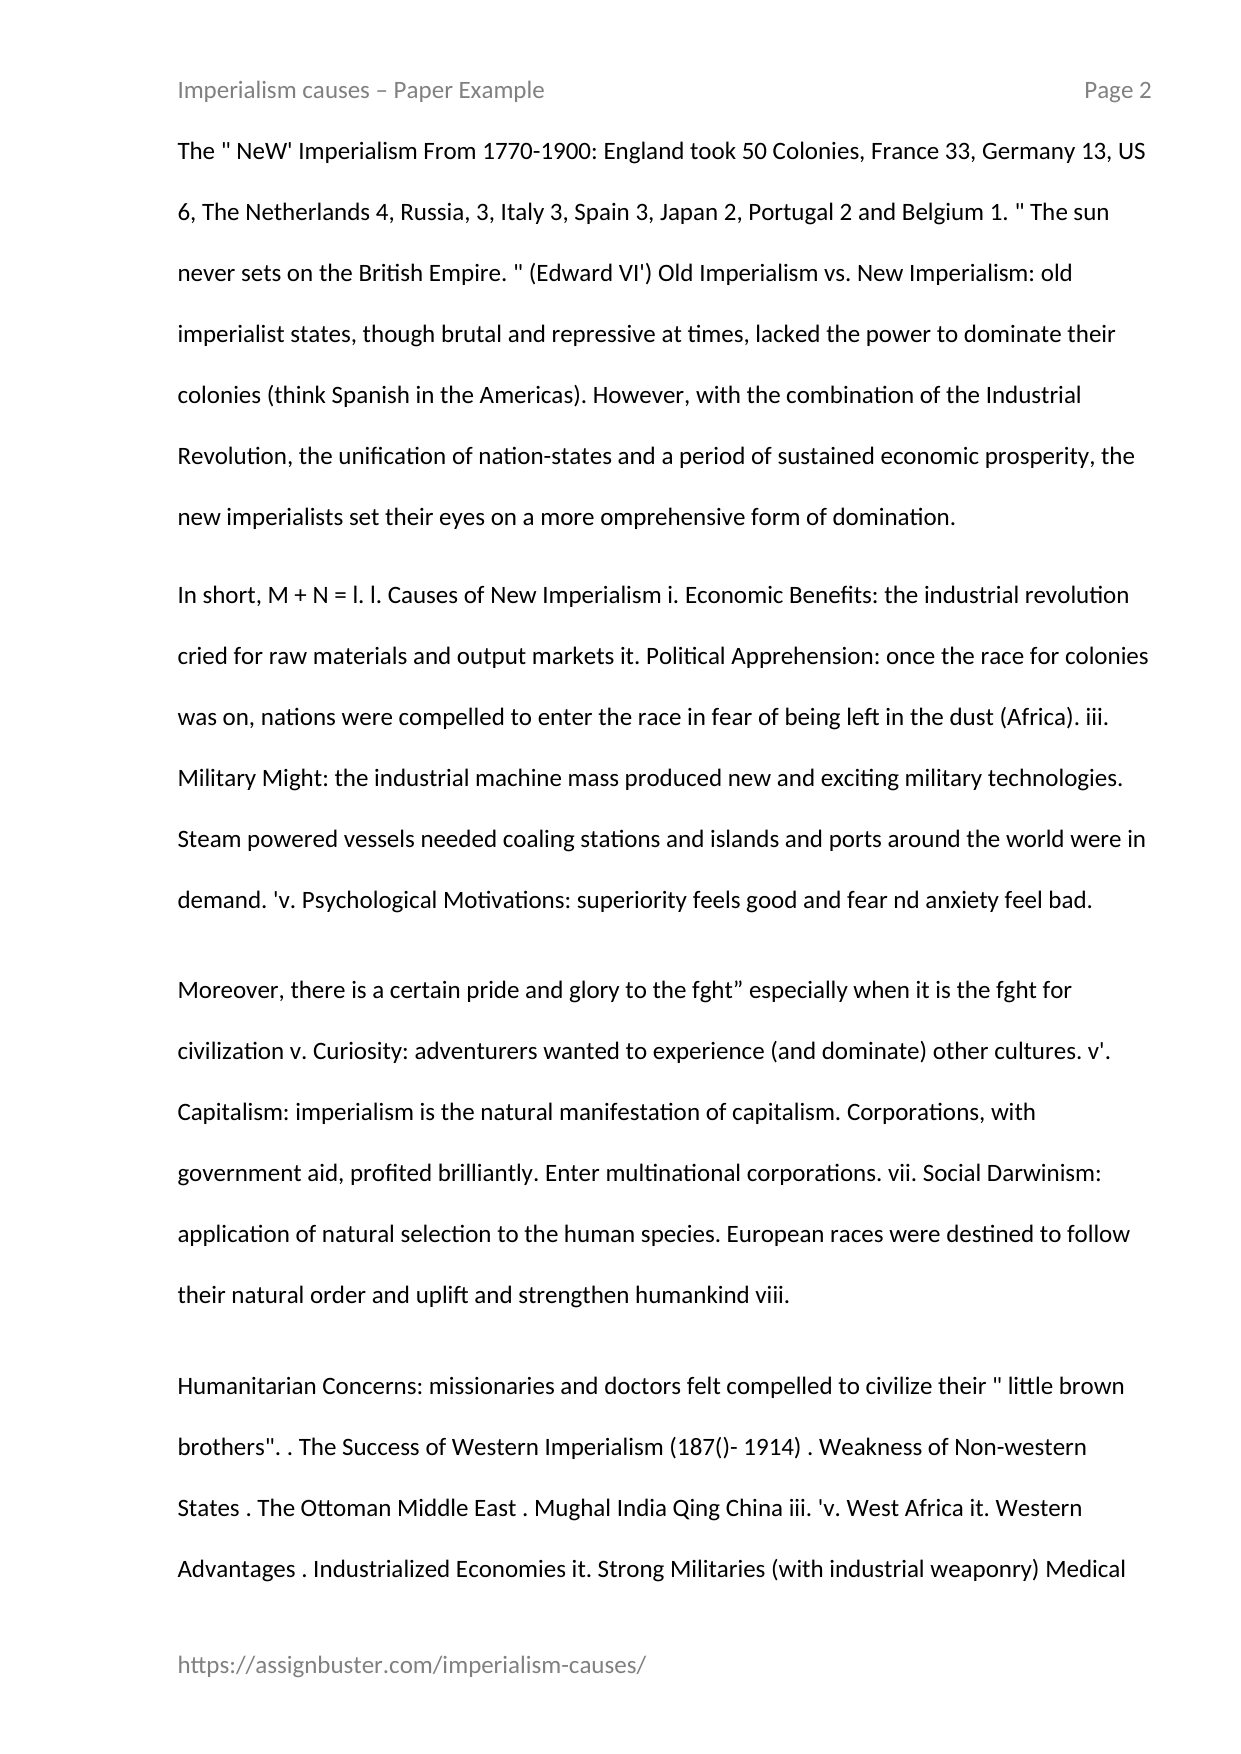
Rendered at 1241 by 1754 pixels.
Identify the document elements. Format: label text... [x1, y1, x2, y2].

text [177, 1370, 1152, 1584]
text Moreover, there is a certain pride and glory to the fght” especially when it is the fght for civilization v. Curiosity: adventurers wanted to experience (and dominate) other cultures. v'. Capitalism: imperialism is the natural manifestation of capitalism. Corporations, with government aid, profited brilliantly. Enter multinational corporations. vii. Social Darwinism: application of natural selection to the human species. European races were destined to follow their natural order and uplift and strengthen humankind viii. [177, 974, 1152, 1310]
text In short, M + N = l. l. Causes of New Imperialism i. Economic Benefits: the industrial revolution cried for raw materials and output markets it. Political Apprehension: once the race for colonies was on, nations were compelled to enter the race in fear of being left in the dust (Africa). iii. Military Might: the industrial machine mass produced new and exciting military technologies. Steam powered vessels needed coaling stations and islands and ports around the world were in demand. 'v. Psychological Motivations: superiority feels good and fear nd anxiety feel bad. [177, 579, 1152, 914]
text The " NeW' Imperialism From 1770-1900: England took 50 Colonies, France 33, Germany 13, US 6, The Netherlands 4, Russia, 3, Italy 3, Spain 3, Japan 2, Portugal 2 and Belgium 1. " The sun never sets on the British Empire. " (Edward VI') Old Imperialism vs. New Imperialism: old imperialist states, though brutal and repressive at times, lacked the power to dominate their colonies (think Spanish in the Americas). However, with the combination of the Industrial Revolution, the unification of nation-states and a period of sustained economic prosperity, the new imperialists set their eyes on a more omprehensive form of domination. [177, 135, 1152, 532]
